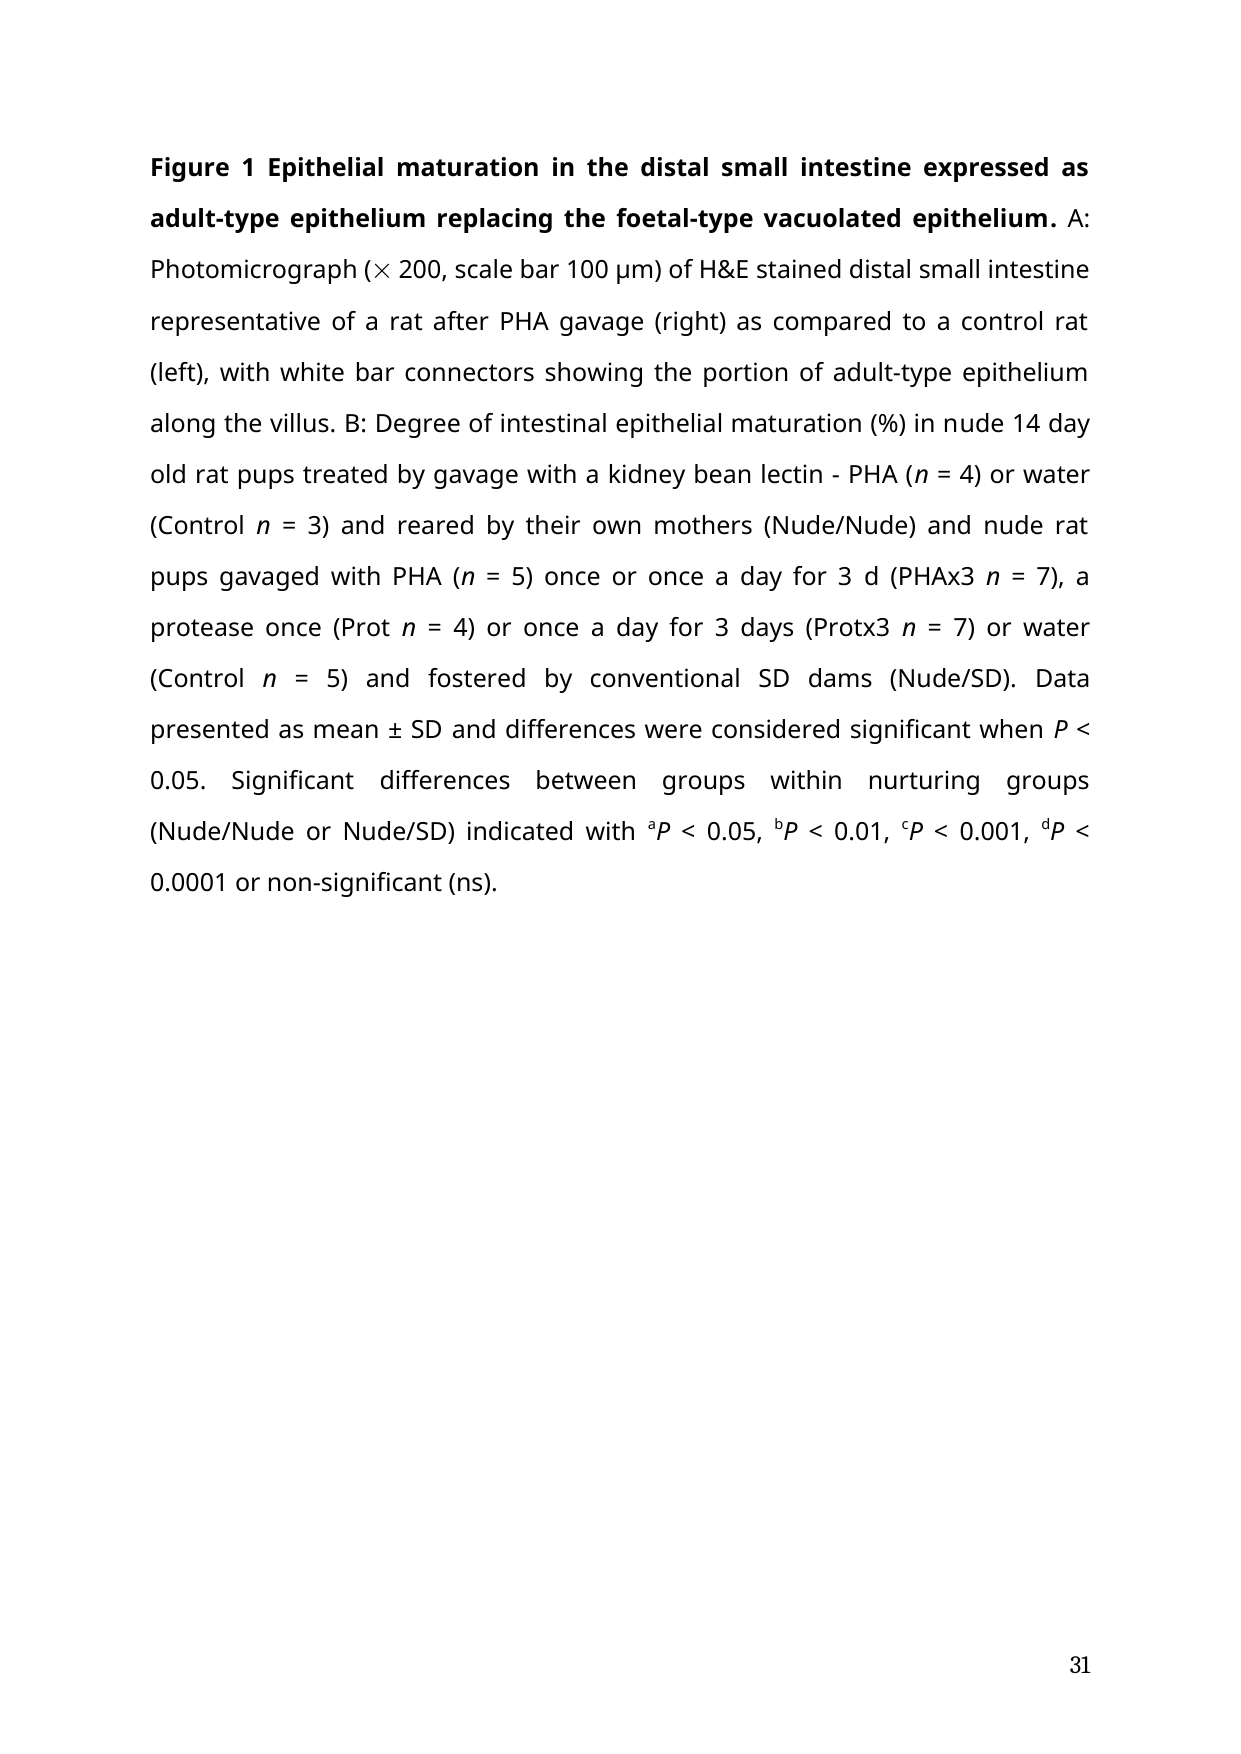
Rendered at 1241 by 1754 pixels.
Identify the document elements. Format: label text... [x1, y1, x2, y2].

text Figure 1 Epithelial maturation in the distal small intestine expressed as adult-type epithelium replacing the foetal-type vacuolated epithelium. A: Photomicrograph ( 200, scale bar 100 μm) of H&E stained distal small intestine representative of a rat after PHA gavage (right) as compared to a control rat (left), with white bar connectors showing the portion of adult-type epithelium along the villus. B: Degree of intestinal epithelial maturation (%) in nude 14 day old rat pups treated by gavage with a kidney bean lectin - PHA (n = 4) or water (Control n = 3) and reared by their own mothers (Nude/Nude) and nude rat pups gavaged with PHA (n = 5) once or once a day for 3 d (PHAx3 n = 7), a protease once (Prot n = 4) or once a day for 3 days (Protx3 n = 7) or water (Control n = 5) and fostered by conventional SD dams (Nude/SD). Data presented as mean ± SD and differences were considered significant when P < 0.05. Significant differences between groups within nurturing groups (Nude/Nude or Nude/SD) indicated with aP < 0.05, bP < 0.01, cP < 0.001, dP < 0.0001 or non-significant (ns). [150, 150, 1090, 899]
